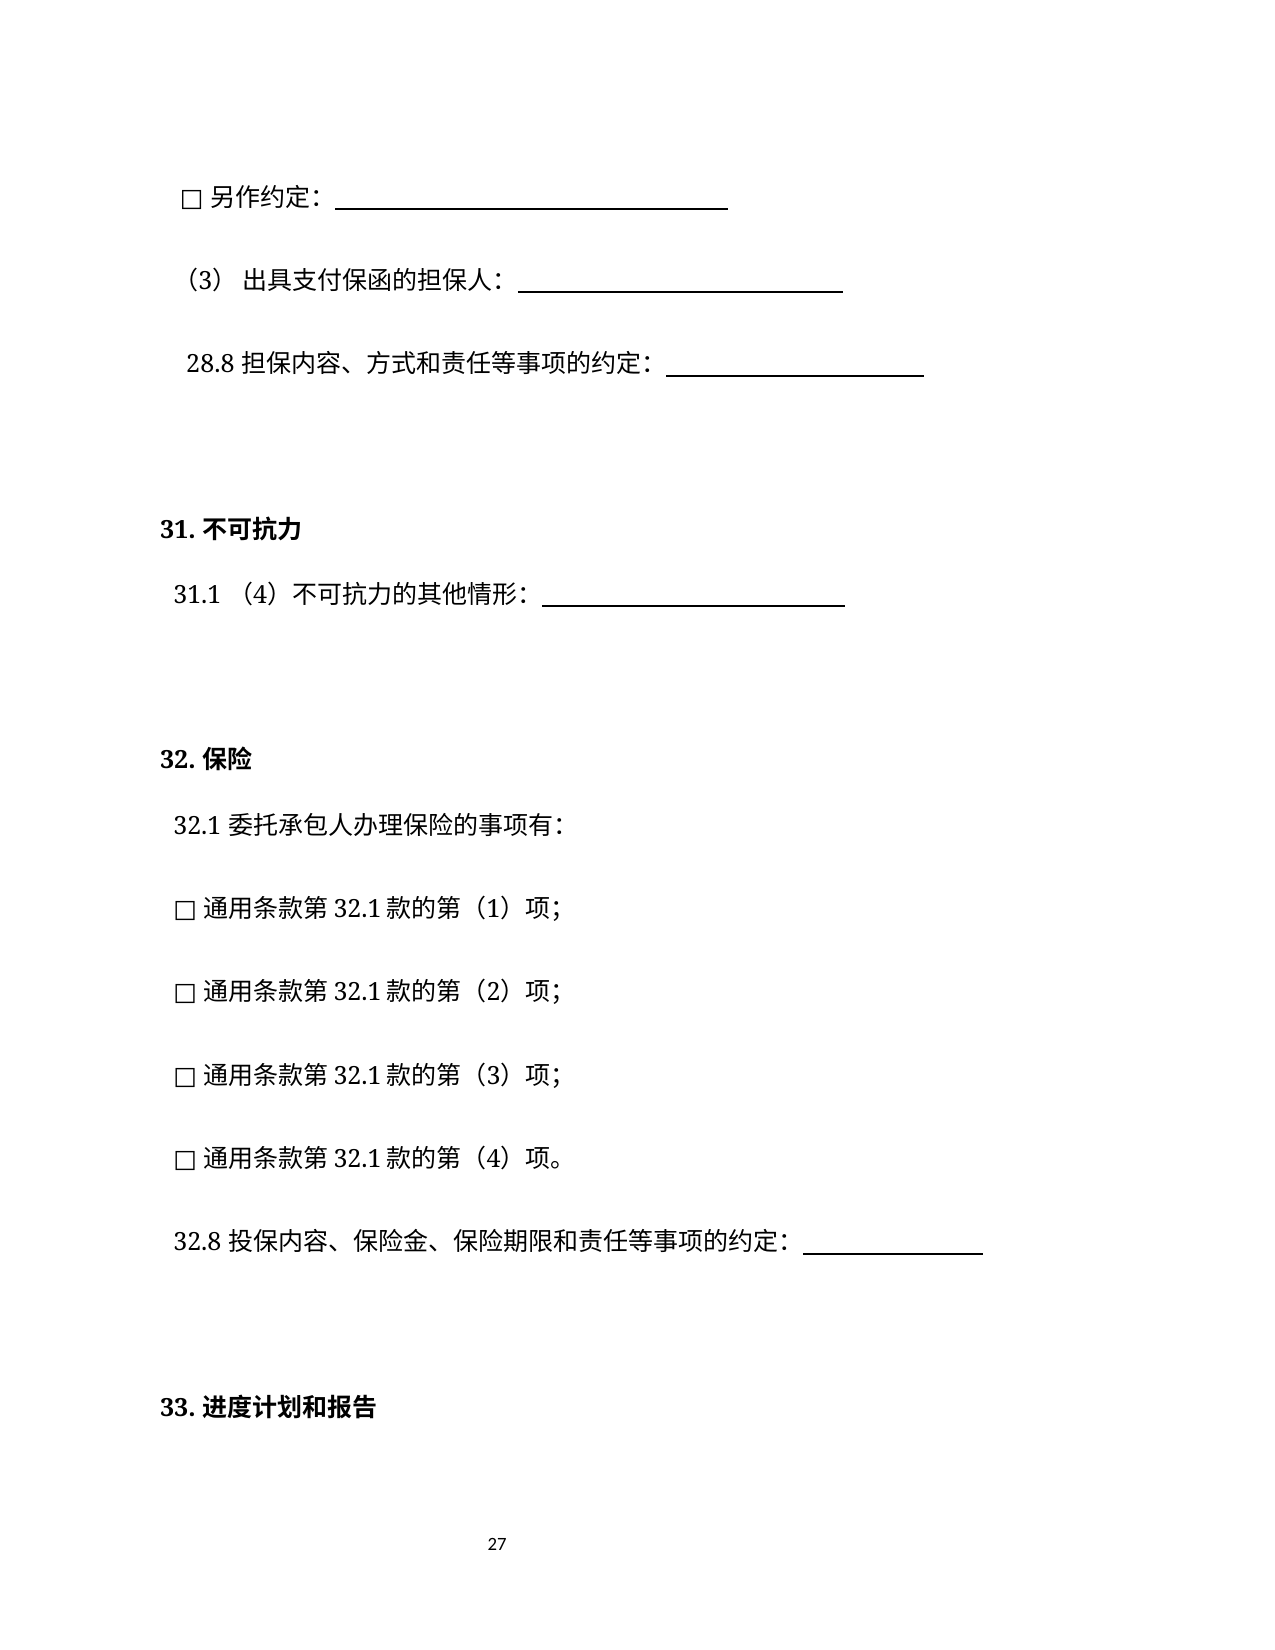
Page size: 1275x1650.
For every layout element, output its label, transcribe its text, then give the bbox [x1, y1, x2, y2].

text □ 另作约定： [148, 162, 1127, 228]
text 31.1 （4）不可抗力的其他情形： [148, 560, 1127, 625]
text □ 通用条款第32.1款的第（2）项； [148, 957, 1127, 1022]
text □ 通用条款第32.1款的第（1）项； [148, 874, 1127, 939]
text 32. 保险 [148, 725, 1127, 791]
text （3） 出具支付保函的担保人： [148, 246, 1127, 311]
text □ 通用条款第32.1款的第（3）项； [148, 1041, 1127, 1106]
text 31. 不可抗力 [148, 495, 1127, 560]
text 28.8 担保内容、方式和责任等事项的约定： [148, 329, 1127, 394]
text 32.8 投保内容、保险金、保险期限和责任等事项的约定： [148, 1207, 1127, 1272]
text 33. 进度计划和报告 [148, 1373, 1127, 1438]
text □ 通用条款第32.1款的第（4）项。 [148, 1124, 1127, 1189]
text 32.1 委托承包人办理保险的事项有： [148, 791, 1127, 856]
